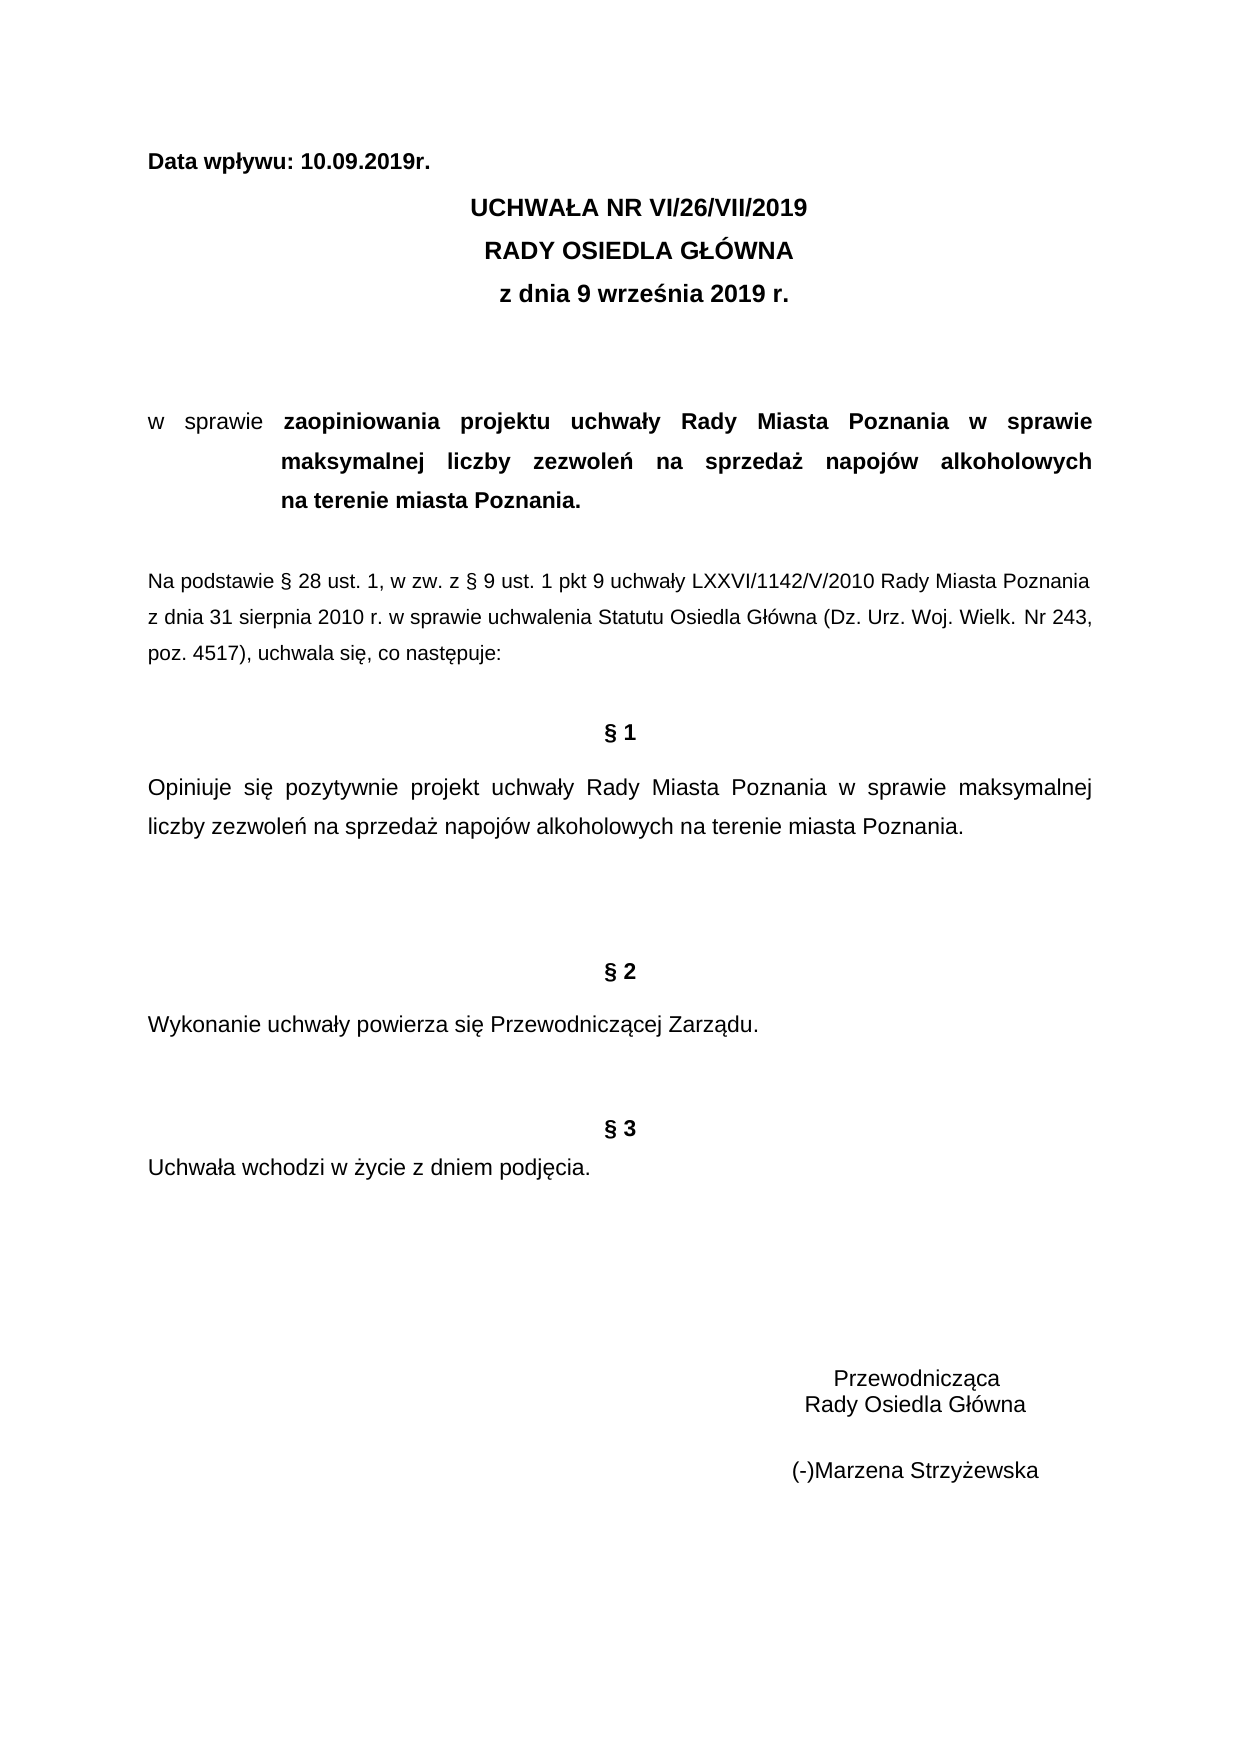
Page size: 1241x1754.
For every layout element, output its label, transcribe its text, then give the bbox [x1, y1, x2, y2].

text Wykonanie uchwały powierza się Przewodniczącej Zarządu. [148, 1011, 1093, 1037]
text Na podstawie § 28 ust. 1, w zw. z § 9 ust. 1 pkt 9 uchwały LXXVI/1142/V/2010 Rady Miasta Poznania z dnia 31 sierpnia 2010 r. w sprawie uchwalenia Statutu Osiedla Główna (Dz. Urz. Woj. Wielk. Nr 243, poz. 4517), uchwala się, co następuje: [148, 569, 1093, 664]
text RADY OSIEDLA GŁÓWNA [185, 236, 1093, 264]
text Opiniuje się pozytywnie projekt uchwały Rady Miasta Poznania w sprawie maksymalnej liczby zezwoleń na sprzedaż napojów alkoholowych na terenie miasta Poznania. [148, 774, 1093, 839]
text w sprawie zaopiniowania projektu uchwały Rady Miasta Poznania w sprawie maksymalnej liczby zezwoleń na sprzedaż napojów alkoholowych na terenie miasta Poznania. [148, 408, 1093, 514]
text Data wpływu: 10.09.2019r. [148, 148, 1093, 174]
text Rady Osiedla Główna [664, 1391, 1093, 1417]
text Przewodnicząca [664, 1364, 1093, 1391]
text § 2 [148, 958, 1093, 984]
text § 3 [148, 1114, 1093, 1141]
text z dnia 9 września 2019 r. [148, 279, 1093, 308]
text UCHWAŁA NR VI/26/VII/2019 [185, 193, 1093, 221]
text § 1 [148, 718, 1093, 745]
text Uchwała wchodzi w życie z dniem podjęcia. [148, 1154, 1093, 1180]
text (-)Marzena Strzyżewska [664, 1457, 1093, 1483]
